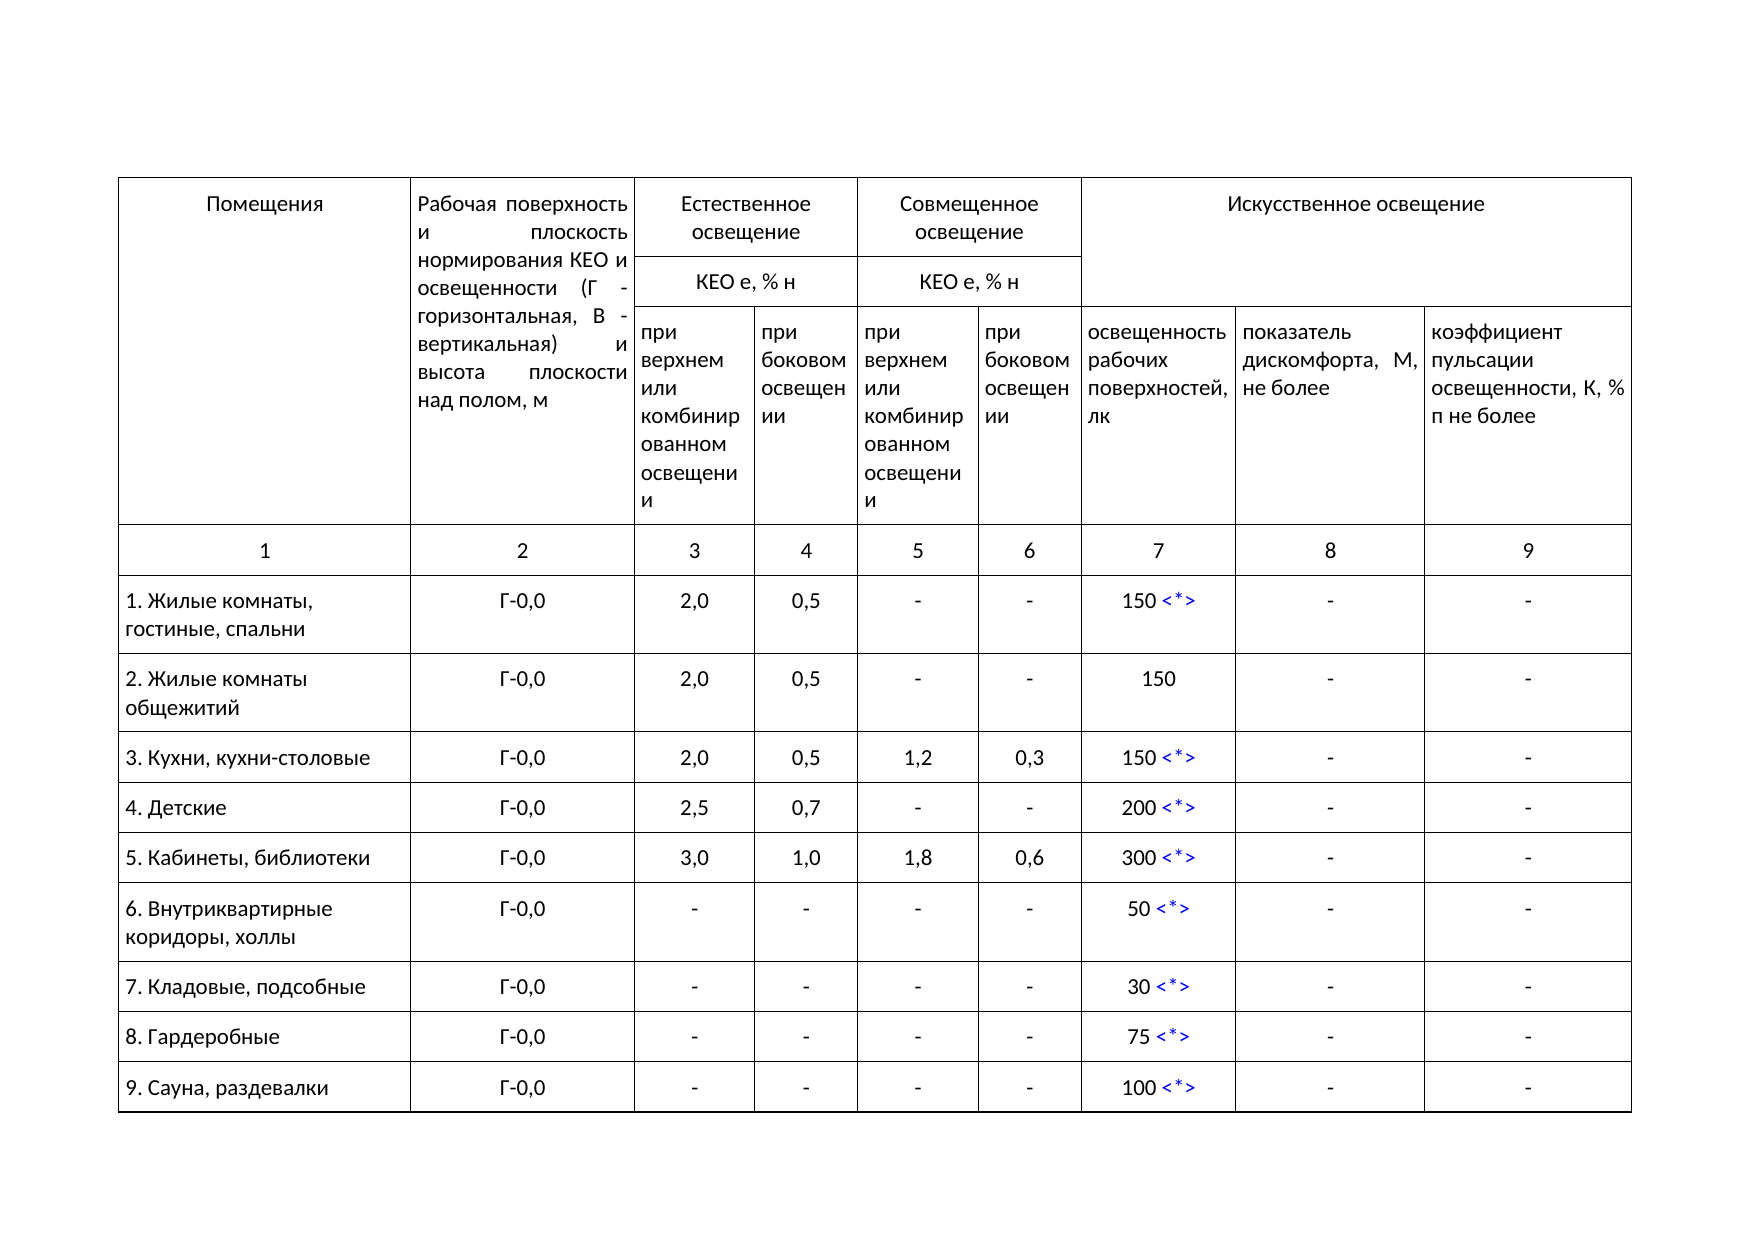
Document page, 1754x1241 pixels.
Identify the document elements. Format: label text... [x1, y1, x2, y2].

table_cell 150 <*> [1082, 732, 1235, 782]
table_cell 2,0 [635, 654, 754, 731]
table_cell - [1425, 962, 1631, 1011]
table_cell - [1425, 654, 1631, 731]
table_cell - [979, 783, 1081, 832]
table_cell - [1236, 732, 1424, 782]
table_cell - [858, 1062, 978, 1111]
table_header Помещения [119, 178, 410, 524]
table_cell 5. Кабинеты, библиотеки [119, 833, 410, 882]
table_cell Г-0,0 [411, 783, 634, 832]
table_cell 300 <*> [1082, 833, 1235, 882]
table_cell 0,5 [755, 732, 857, 782]
table_cell 3. Кухни, кухни-столовые [119, 732, 410, 782]
table_cell КЕО е, % н [858, 257, 1081, 306]
table_cell - [635, 962, 754, 1011]
table_cell - [1425, 883, 1631, 961]
table_cell - [755, 962, 857, 1011]
table_cell 30 <*> [1082, 962, 1235, 1011]
table_cell показатель дискомфорта, M, не более [1236, 307, 1424, 524]
table_cell - [1236, 576, 1424, 653]
table_cell 1 [119, 525, 410, 574]
table_cell - [858, 883, 978, 961]
table_cell - [1425, 783, 1631, 832]
table_cell - [1236, 1062, 1424, 1111]
table_cell 50 <*> [1082, 883, 1235, 961]
table_cell Г-0,0 [411, 1062, 634, 1111]
table_cell Г-0,0 [411, 883, 634, 961]
table_cell 1,2 [858, 732, 978, 782]
table_cell - [1425, 732, 1631, 782]
table_cell 2. Жилые комнаты общежитий [119, 654, 410, 731]
table_cell Г-0,0 [411, 833, 634, 882]
table_cell - [1236, 1012, 1424, 1061]
table_cell 150 [1082, 654, 1235, 731]
table_cell 6. Внутриквартирные коридоры, холлы [119, 883, 410, 961]
table_cell 4 [755, 525, 857, 574]
table_header Совмещенное освещение [858, 178, 1081, 256]
table_cell - [1236, 883, 1424, 961]
table_cell 2 [411, 525, 634, 574]
table_cell Г-0,0 [411, 654, 634, 731]
table_cell освещенность рабочих поверхностей, лк [1082, 307, 1235, 524]
table_cell 0,5 [755, 654, 857, 731]
table_cell 3,0 [635, 833, 754, 882]
table_cell Г-0,0 [411, 1012, 634, 1061]
table_cell - [1236, 654, 1424, 731]
table_cell 200 <*> [1082, 783, 1235, 832]
table_cell 2,5 [635, 783, 754, 832]
table_cell - [755, 1012, 857, 1061]
table_cell - [858, 654, 978, 731]
table_cell 1,0 [755, 833, 857, 882]
table_cell 7. Кладовые, подсобные [119, 962, 410, 1011]
table_cell - [979, 1012, 1081, 1061]
table_cell - [979, 654, 1081, 731]
table_cell 75 <*> [1082, 1012, 1235, 1061]
table_cell при верхнем или комбинированном освещении [635, 307, 754, 524]
table_cell 2,0 [635, 732, 754, 782]
table_cell - [1236, 833, 1424, 882]
table_cell 6 [979, 525, 1081, 574]
table_cell Г-0,0 [411, 732, 634, 782]
table_header Естественное освещение [635, 178, 857, 256]
table_cell - [635, 883, 754, 961]
table_cell 9 [1425, 525, 1631, 574]
table_cell 1. Жилые комнаты, гостиные, спальни [119, 576, 410, 653]
table_cell - [979, 1062, 1081, 1111]
table_cell - [1236, 962, 1424, 1011]
table_cell коэффициент пульсации освещенности, К, % п не более [1425, 307, 1631, 524]
table_cell 5 [858, 525, 978, 574]
table_cell - [979, 962, 1081, 1011]
table_cell - [1425, 1012, 1631, 1061]
table_cell - [979, 576, 1081, 653]
table_cell - [1425, 833, 1631, 882]
table_cell Г-0,0 [411, 576, 634, 653]
table_cell 150 <*> [1082, 576, 1235, 653]
table_cell 100 <*> [1082, 1062, 1235, 1111]
table_cell 2,0 [635, 576, 754, 653]
table_cell при боковом освещении [979, 307, 1081, 524]
table_cell - [1236, 783, 1424, 832]
table_cell - [979, 883, 1081, 961]
table_cell 0,7 [755, 783, 857, 832]
table_cell КЕО е, % н [635, 257, 857, 306]
table_cell - [1425, 576, 1631, 653]
table_cell 0,5 [755, 576, 857, 653]
table_cell 9. Сауна, раздевалки [119, 1062, 410, 1111]
table_cell - [858, 962, 978, 1011]
table_cell 3 [635, 525, 754, 574]
table_cell при боковом освещении [755, 307, 857, 524]
table_cell Г-0,0 [411, 962, 634, 1011]
table_cell 0,6 [979, 833, 1081, 882]
table_cell - [635, 1012, 754, 1061]
table_cell - [755, 883, 857, 961]
table_cell 8. Гардеробные [119, 1012, 410, 1061]
table_cell - [635, 1062, 754, 1111]
table_cell при верхнем или комбинированном освещении [858, 307, 978, 524]
table_cell 7 [1082, 525, 1235, 574]
table_cell 1,8 [858, 833, 978, 882]
table_header Рабочая поверхность и плоскость нормирования КЕО и освещенности (Г - горизонтальная, В - вертикальная) и высота плоскости над полом, м [411, 178, 634, 524]
table_cell 4. Детские [119, 783, 410, 832]
table_cell 0,3 [979, 732, 1081, 782]
table_cell - [755, 1062, 857, 1111]
table_cell 8 [1236, 525, 1424, 574]
table_cell - [1425, 1062, 1631, 1111]
table_cell - [858, 1012, 978, 1061]
table_header Искусственное освещение [1082, 178, 1631, 306]
table_cell - [858, 576, 978, 653]
table_cell - [858, 783, 978, 832]
